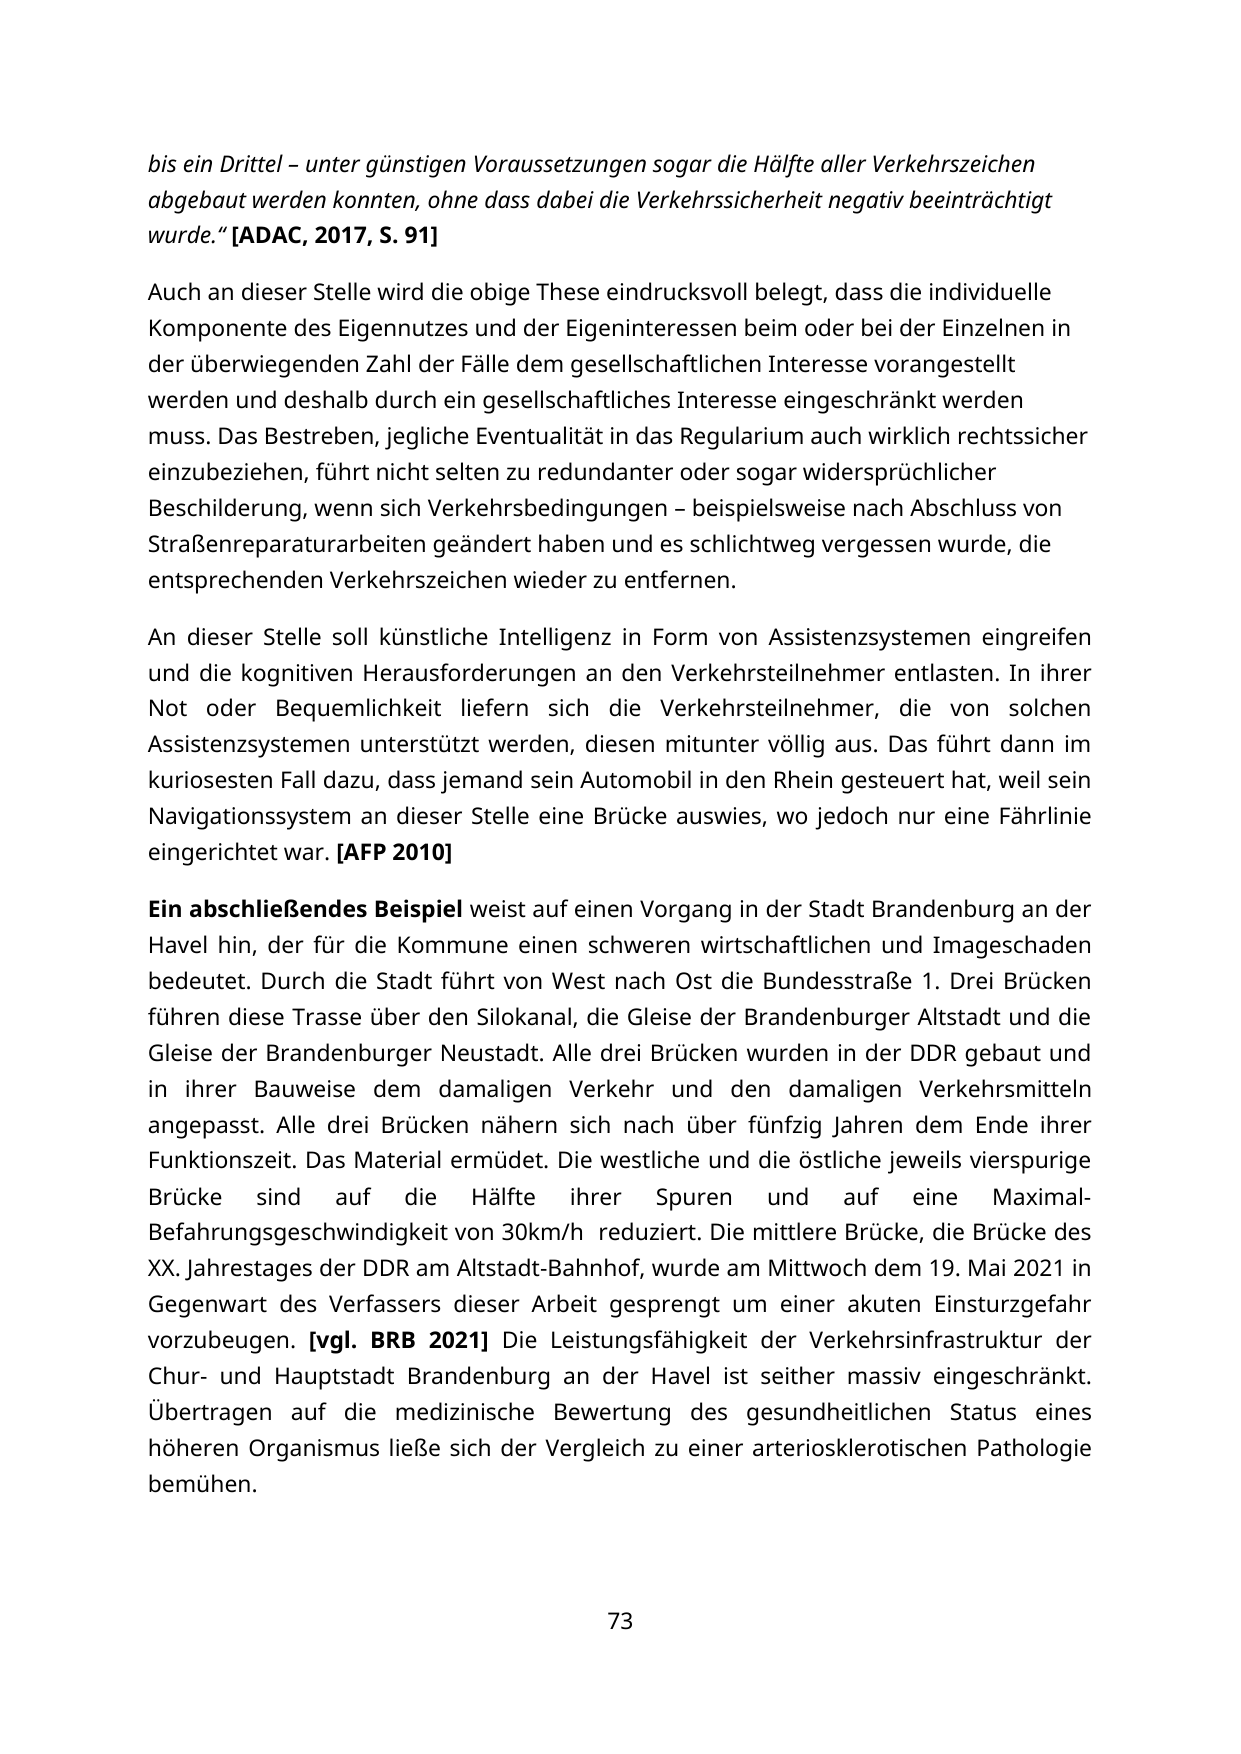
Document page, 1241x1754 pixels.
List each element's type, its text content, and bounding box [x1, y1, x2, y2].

text An dieser Stelle soll künstliche Intelligenz in Form von Assistenzsystemen eingreifen und die kognitiven Herausforderungen an den Verkehrsteilnehmer entlasten. In ihrer Not oder Bequemlichkeit liefern sich die Verkehrsteilnehmer, die von solchen Assistenzsystemen unterstützt werden, diesen mitunter völlig aus. Das führt dann im kuriosesten Fall dazu, dass jemand sein Automobil in den Rhein gesteuert hat, weil sein Navigationssystem an dieser Stelle eine Brücke auswies, wo jedoch nur eine Fährlinie eingerichtet war. [AFP 2010] [148, 621, 1093, 867]
text Ein abschließendes Beispiel weist auf einen Vorgang in der Stadt Brandenburg an der Havel hin, der für die Kommune einen schweren wirtschaftlichen und Imageschaden bedeutet. Durch die Stadt führt von West nach Ost die Bundesstraße 1. Drei Brücken führen diese Trasse über den Silokanal, die Gleise der Brandenburger Altstadt und die Gleise der Brandenburger Neustadt. Alle drei Brücken wurden in der DDR gebaut und in ihrer Bauweise dem damaligen Verkehr und den damaligen Verkehrsmitteln angepasst. Alle drei Brücken nähern sich nach über fünfzig Jahren dem Ende ihrer Funktionszeit. Das Material ermüdet. Die westliche und die östliche jeweils vierspurige Brücke sind auf die Hälfte ihrer Spuren und auf eine Maximal-Befahrungsgeschwindigkeit von 30km/h reduziert. Die mittlere Brücke, die Brücke des XX. Jahrestages der DDR am Altstadt-Bahnhof, wurde am Mittwoch dem 19. Mai 2021 in Gegenwart des Verfassers dieser Arbeit gesprengt um einer akuten Einsturzgefahr vorzubeugen. [vgl. BRB 2021] Die Leistungsfähigkeit der Verkehrsinfrastruktur der Chur- und Hauptstadt Brandenburg an der Havel ist seither massiv eingeschränkt. Übertragen auf die medizinische Bewertung des gesundheitlichen Status eines höheren Organismus ließe sich der Vergleich zu einer arteriosklerotischen Pathologie bemühen. [148, 893, 1093, 1499]
text Auch an dieser Stelle wird die obige These eindrucksvoll belegt, dass die individuelle Komponente des Eigennutzes und der Eigeninteressen beim oder bei der Einzelnen in der überwiegenden Zahl der Fälle dem gesellschaftlichen Interesse vorangestellt werden und deshalb durch ein gesellschaftliches Interesse eingeschränkt werden muss. Das Bestreben, jegliche Eventualität in das Regularium auch wirklich rechtssicher einzubeziehen, führt nicht selten zu redundanter oder sogar widersprüchlicher Beschilderung, wenn sich Verkehrsbedingungen – beispielsweise nach Abschluss von Straßenreparaturarbeiten geändert haben und es schlichtweg vergessen wurde, die entsprechenden Verkehrszeichen wieder zu entfernen. [148, 276, 1093, 595]
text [148, 148, 1093, 251]
